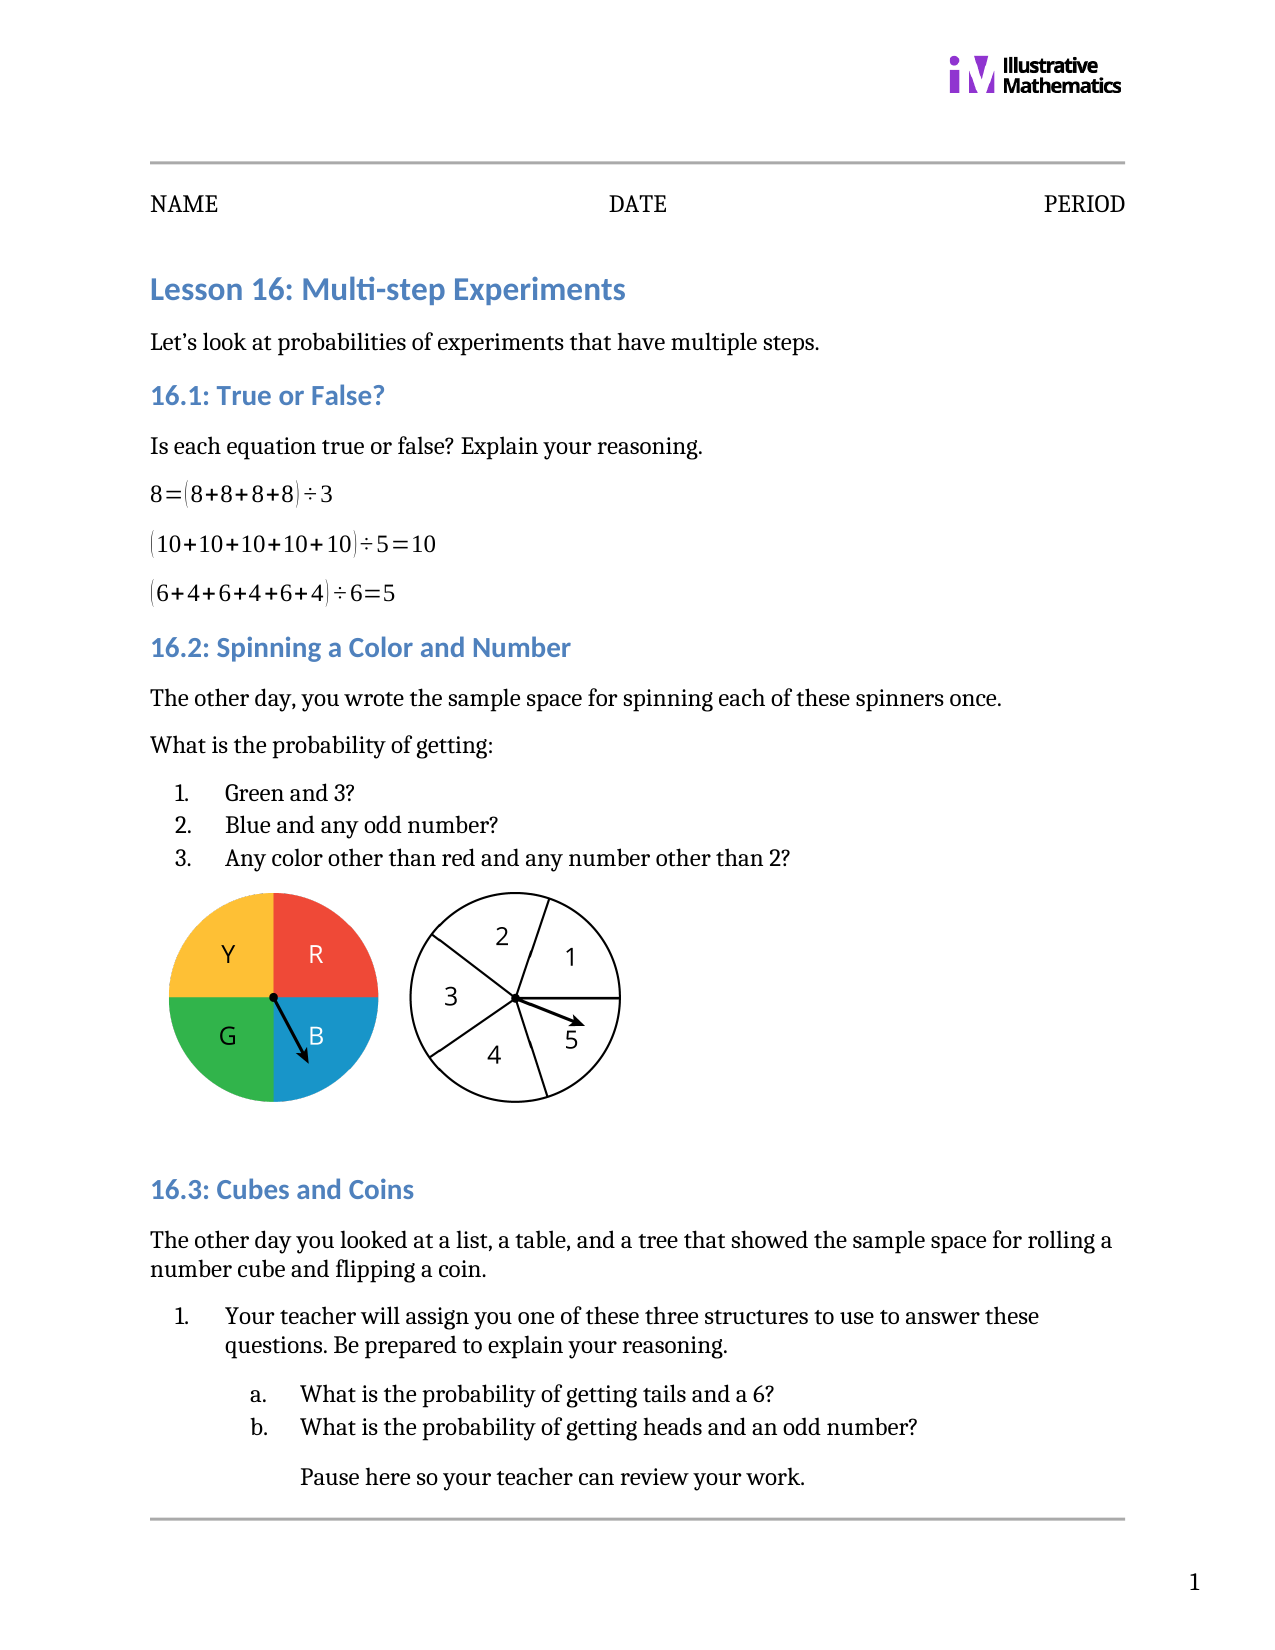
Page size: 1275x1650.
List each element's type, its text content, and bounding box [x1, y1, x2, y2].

text What is the probability of getting: [150, 731, 1125, 760]
text Is each equation true or false? Explain your reasoning. [150, 432, 1125, 461]
list What is the probability of getting tails and a 6? [250, 1380, 1125, 1409]
picture [168, 891, 621, 1103]
subtitle 16.1: True or False? [150, 377, 1125, 413]
list Any color other than red and any number other than 2? [175, 844, 1125, 873]
list Green and 3? [175, 779, 1125, 808]
list Pause here so your teacher can review your work. [250, 1462, 1125, 1491]
subtitle 16.2: Spinning a Color and Number [150, 629, 1125, 665]
subtitle Lesson 16: Multi-step Experiments [150, 268, 1125, 309]
list Your teacher will assign you one of these three structures to use to answer these questions. Be prepared to explain your reasoning. [175, 1302, 1125, 1359]
picture [949, 55, 1121, 93]
text Let’s look at probabilities of experiments that have multiple steps. [150, 328, 1125, 357]
list What is the probability of getting heads and an odd number? [250, 1413, 1125, 1442]
text The other day you looked at a list, a table, and a tree that showed the sample space for rolling a number cube and flipping a coin. [150, 1226, 1125, 1283]
subtitle 16.3: Cubes and Coins [150, 1171, 1125, 1207]
text The other day, you wrote the sample space for spinning each of these spinners once. [150, 684, 1125, 713]
list Blue and any odd number? [175, 811, 1125, 840]
